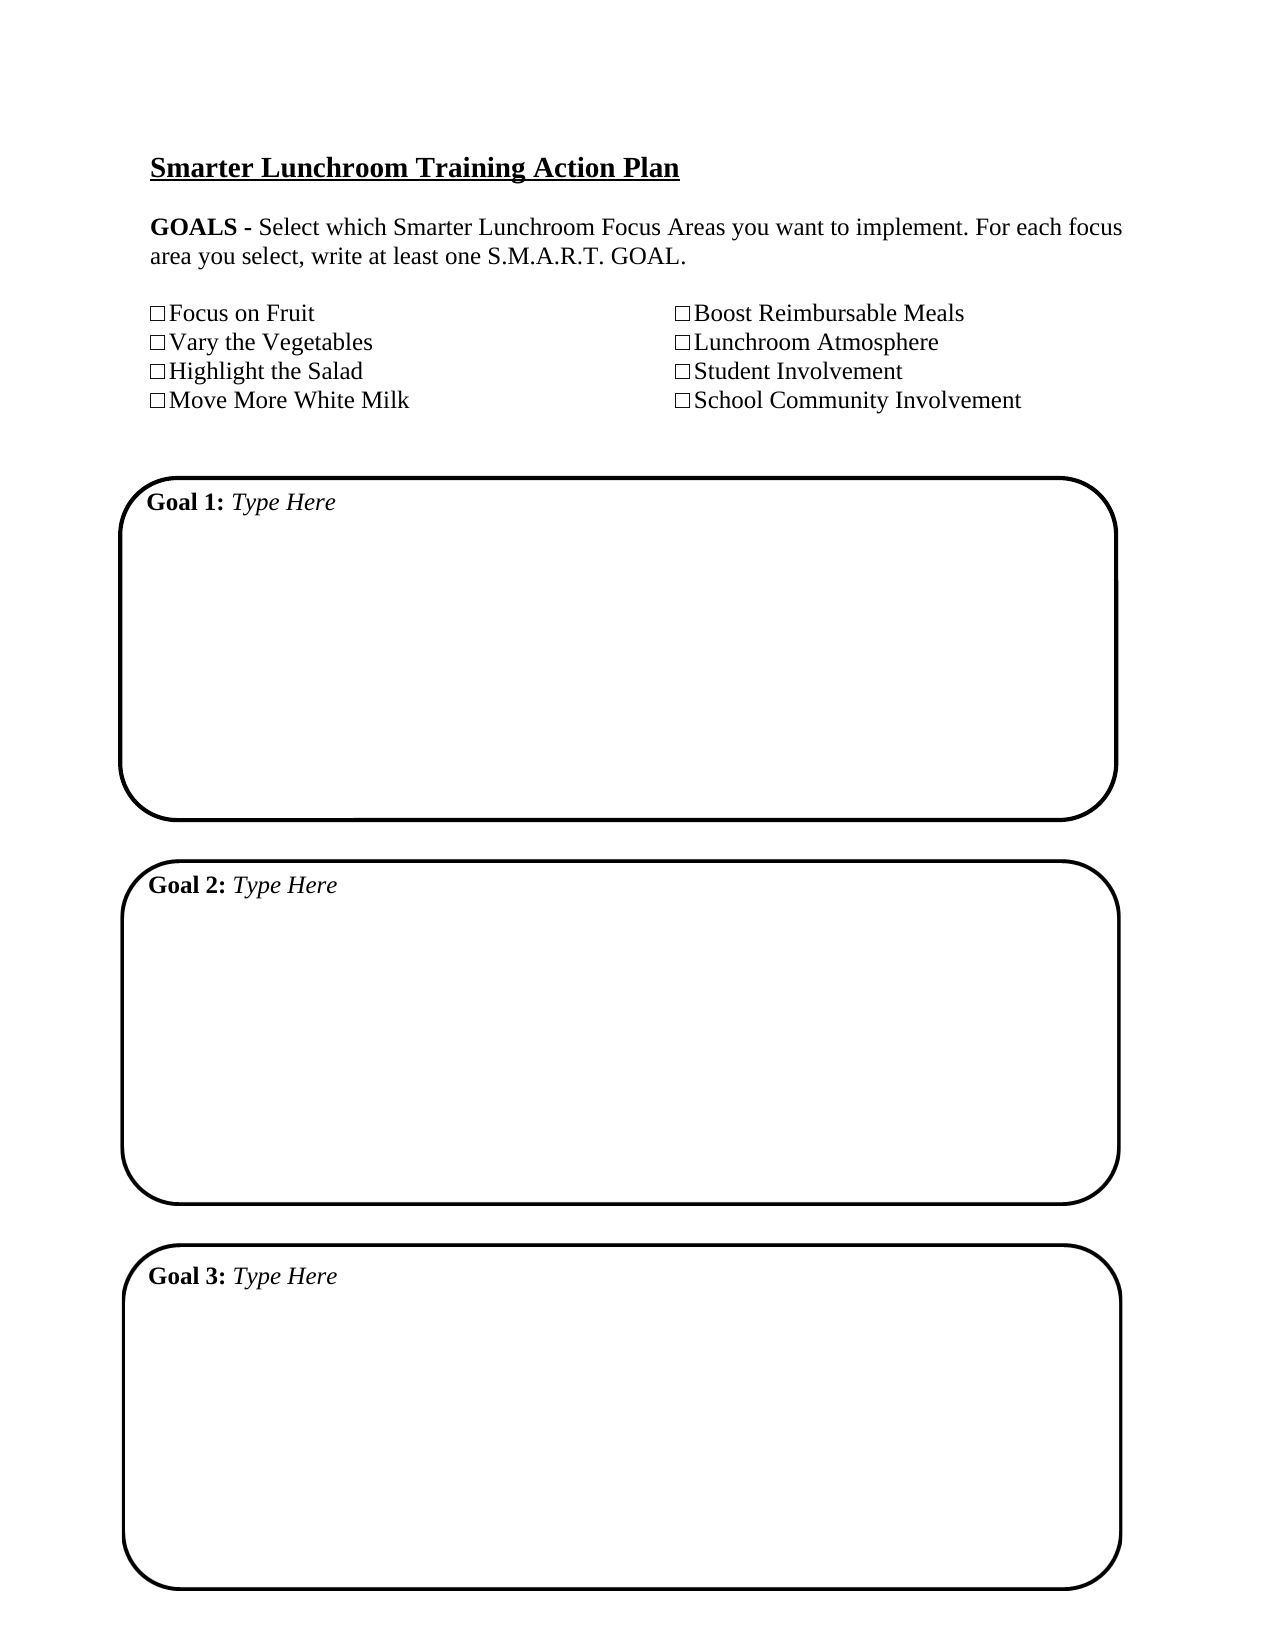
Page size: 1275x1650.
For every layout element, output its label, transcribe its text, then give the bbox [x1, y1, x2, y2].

list Highlight the Salad [150, 356, 600, 385]
list Boost Reimbursable Meals [675, 298, 1125, 327]
list Focus on Fruit [150, 298, 600, 327]
text GOALS - Select which Smarter Lunchroom Focus Areas you want to implement. For each focus area you select, write at least one S.M.A.R.T. GOAL. [150, 212, 1125, 270]
text Smarter Lunchroom Training Action Plan [150, 150, 1125, 183]
picture [121, 1243, 1123, 1591]
picture [120, 859, 1121, 1206]
list Move More White Milk [150, 385, 600, 413]
list Vary the Vegetables [150, 327, 600, 356]
list Student Involvement [675, 356, 1125, 385]
list School Community Involvement [675, 385, 1125, 413]
list Lunchroom Atmosphere [675, 327, 1125, 356]
